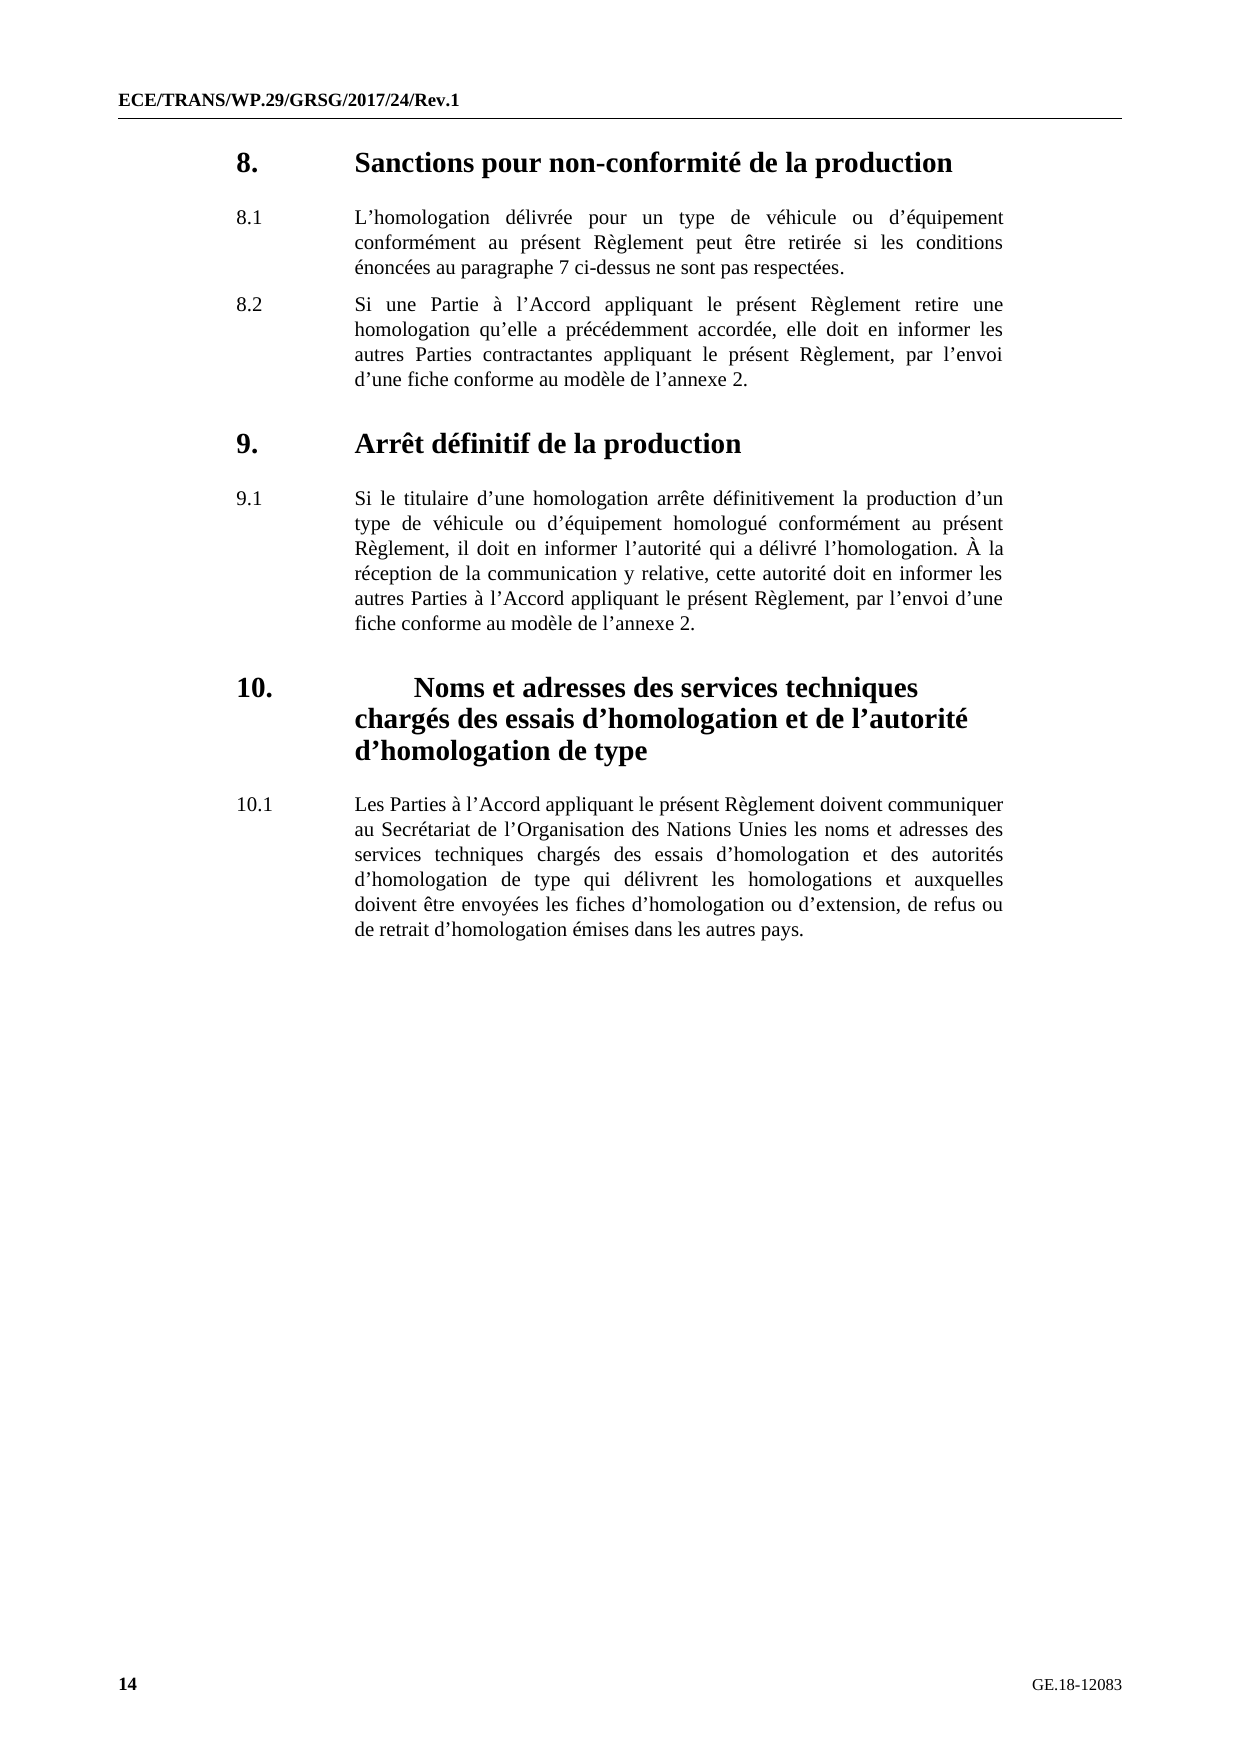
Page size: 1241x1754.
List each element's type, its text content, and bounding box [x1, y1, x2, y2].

text 8.2 Si une Partie à l’Accord appliquant le présent Règlement retire une homologation qu’elle a précédemment accordée, elle doit en informer les autres Parties contractantes appliquant le présent Règlement, par l’envoi d’une fiche conforme au modèle de l’annexe 2. [236, 291, 1004, 391]
text 9.1 Si le titulaire d’une homologation arrête définitivement la production d’un type de véhicule ou d’équipement homologué conformément au présent Règlement, il doit en informer l’autorité qui a délivré l’homologation. À la réception de la communication y relative, cette autorité doit en informer les autres Parties à l’Accord appliquant le présent Règlement, par l’envoi d’une fiche conforme au modèle de l’annexe 2. [236, 485, 1004, 635]
text 10. Noms et adresses des services techniques chargés des essais d’homologation et de l’autorité d’homologation de type [236, 673, 1004, 766]
text 9. Arrêt définitif de la production [118, 429, 1004, 460]
text 10.1 Les Parties à l’Accord appliquant le présent Règlement doivent communiquer au Secrétariat de l’Organisation des Nations Unies les noms et adresses des services techniques chargés des essais d’homologation et des autorités d’homologation de type qui délivrent les homologations et auxquelles doivent être envoyées les fiches d’homologation ou d’extension, de refus ou de retrait d’homologation émises dans les autres pays. [236, 791, 1004, 941]
text 8. Sanctions pour non-conformité de la production [118, 148, 1004, 179]
text 8.1 L’homologation délivrée pour un type de véhicule ou d’équipement conformément au présent Règlement peut être retirée si les conditions énoncées au paragraphe 7 ci-dessus ne sont pas respectées. [236, 204, 1004, 279]
